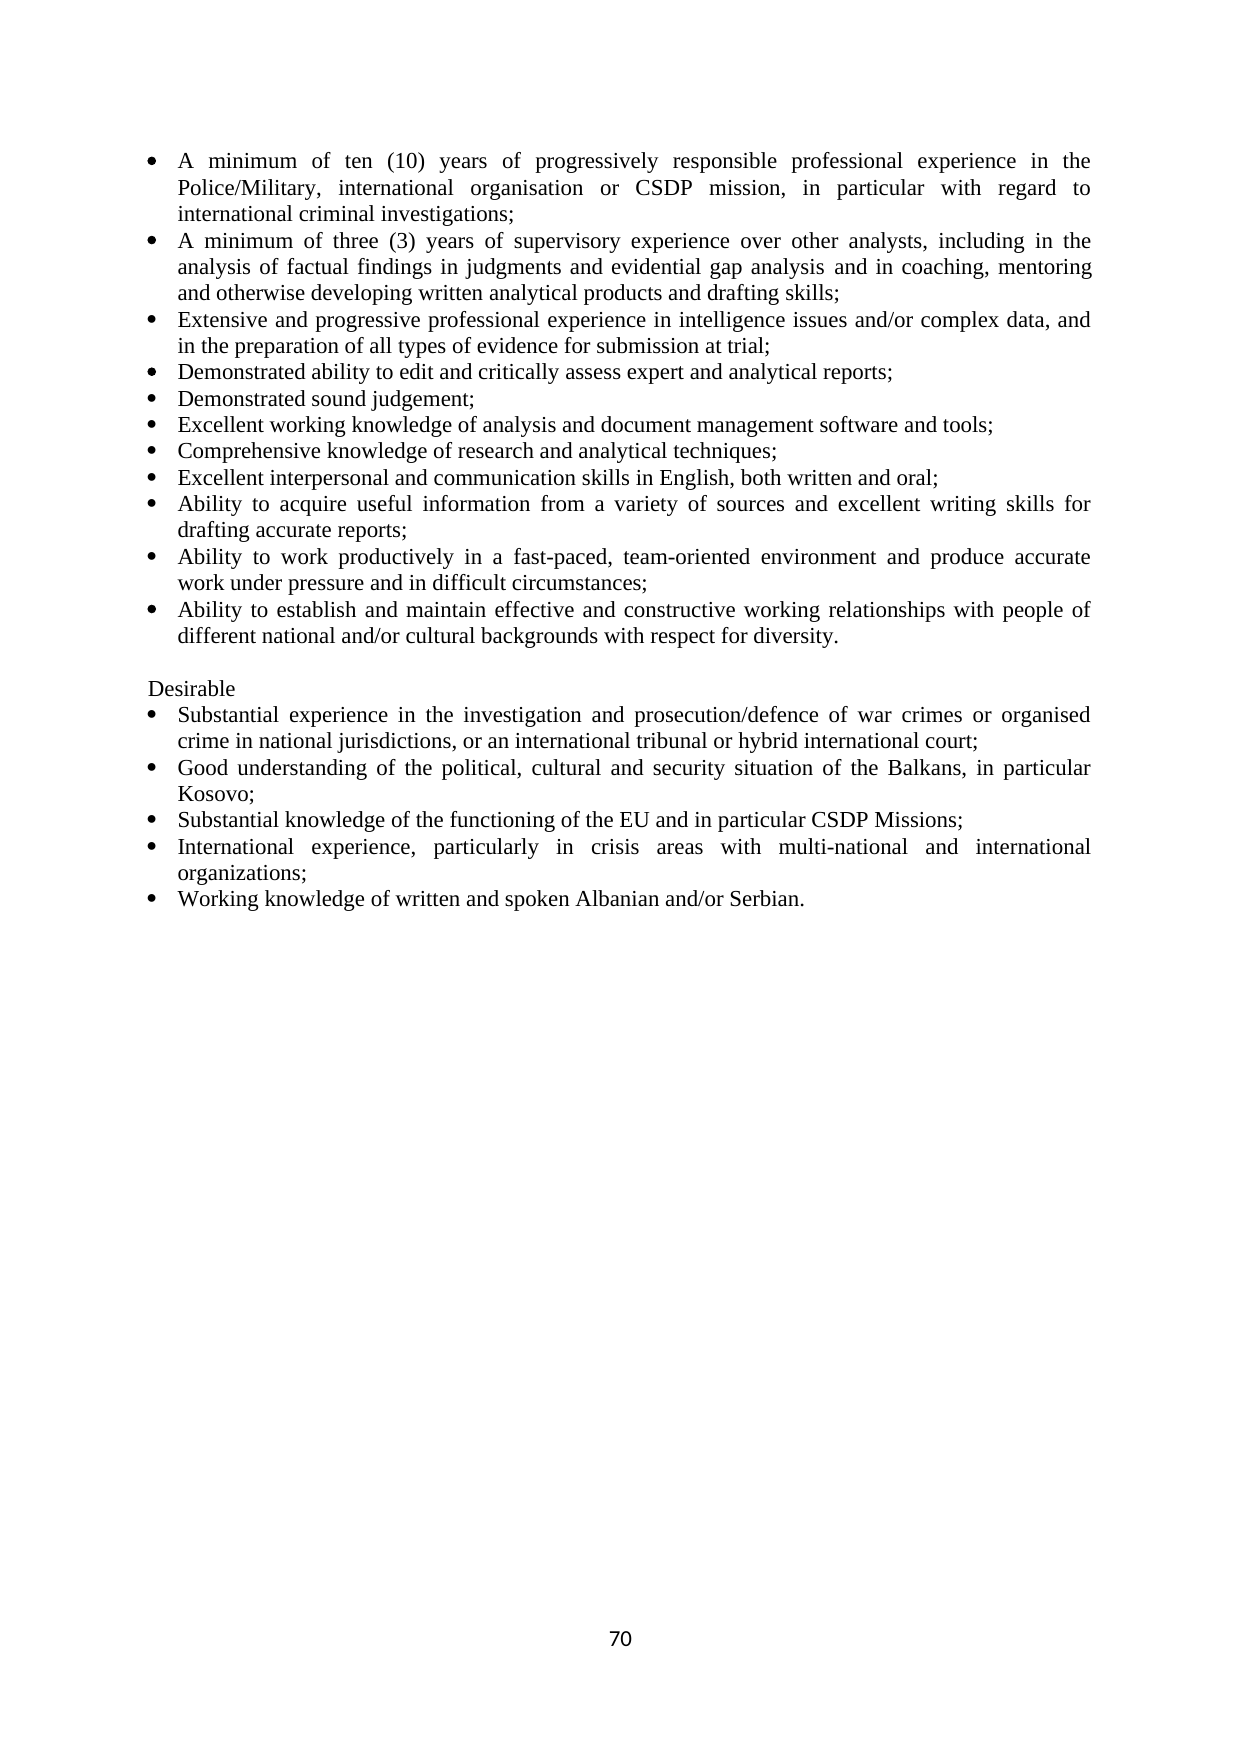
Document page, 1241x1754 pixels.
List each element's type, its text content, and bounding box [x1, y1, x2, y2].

list International experience, particularly in crisis areas with multi-national and international organizations; [148, 833, 1093, 886]
list Demonstrated ability to edit and critically assess expert and analytical reports; [148, 358, 1093, 385]
list Comprehensive knowledge of research and analytical techniques; [148, 437, 1093, 464]
list Working knowledge of written and spoken Albanian and/or Serbian. [148, 886, 1093, 912]
list Ability to acquire useful information from a variety of sources and excellent writing skills for drafting accurate reports; [148, 490, 1093, 543]
list Ability to work productively in a fast-paced, team-oriented environment and produce accurate work under pressure and in difficult circumstances; [148, 543, 1093, 596]
list Ability to establish and maintain effective and constructive working relationships with people of different national and/or cultural backgrounds with respect for diversity. [148, 596, 1093, 648]
list Demonstrated sound judgement; [148, 385, 1093, 411]
list Extensive and progressive professional experience in intelligence issues and/or complex data, and in the preparation of all types of evidence for submission at trial; [148, 306, 1093, 358]
list Substantial experience in the investigation and prosecution/defence of war crimes or organised crime in national jurisdictions, or an international tribunal or hybrid international court; [148, 701, 1093, 754]
list Substantial knowledge of the functioning of the EU and in particular CSDP Missions; [148, 806, 1093, 833]
list A minimum of ten (10) years of progressively responsible professional experience in the Police/Military, international organisation or CSDP mission, in particular with regard to international criminal investigations; [148, 148, 1093, 227]
list Excellent working knowledge of analysis and document management software and tools; [148, 411, 1093, 437]
text Desirable [148, 675, 1093, 701]
list Good understanding of the political, cultural and security situation of the Balkans, in particular Kosovo; [148, 754, 1093, 806]
list Excellent interpersonal and communication skills in English, both written and oral; [148, 464, 1093, 490]
list A minimum of three (3) years of supervisory experience over other analysts, including in the analysis of factual findings in judgments and evidential gap analysis and in coaching, mentoring and otherwise developing written analytical products and drafting skills; [148, 227, 1093, 306]
